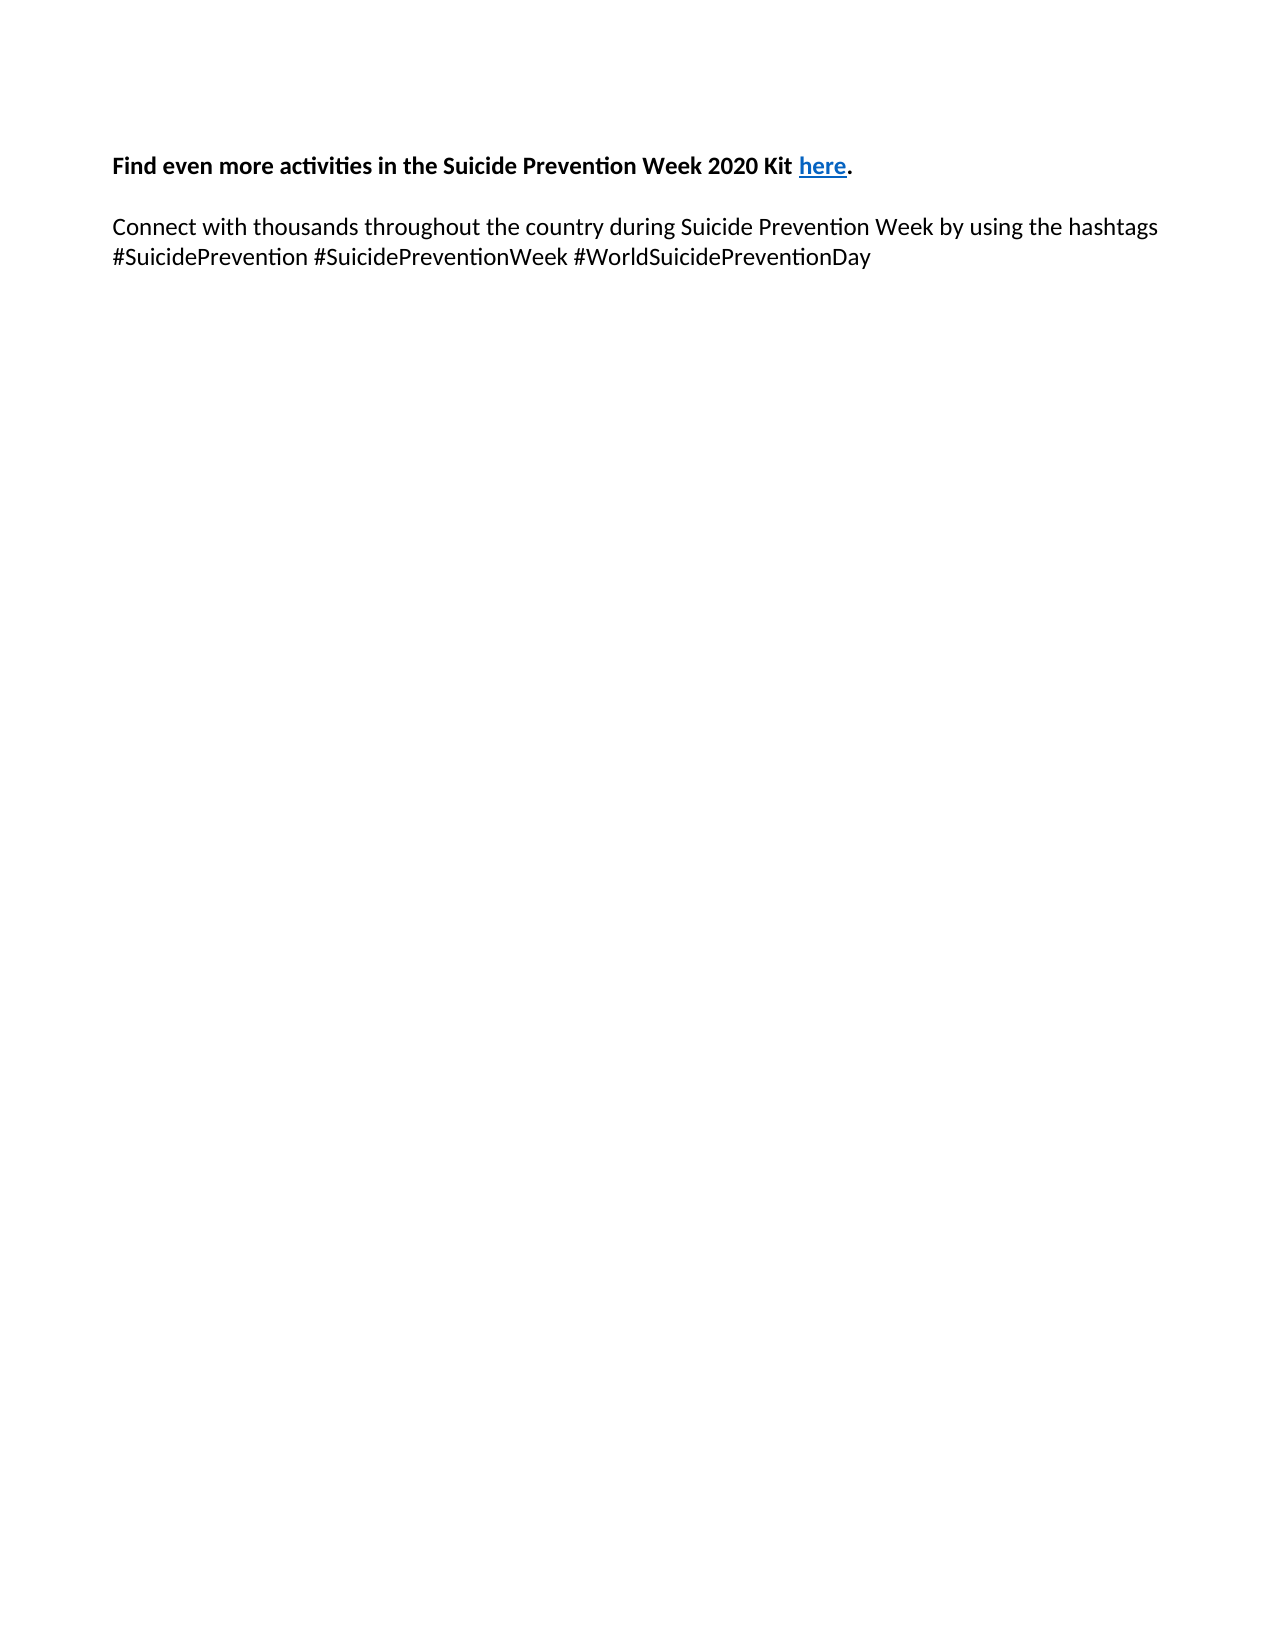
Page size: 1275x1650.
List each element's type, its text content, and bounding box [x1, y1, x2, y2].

text Find even more activities in the Suicide Prevention Week 2020 Kit here. [112, 150, 1162, 181]
text Connect with thousands throughout the country during Suicide Prevention Week by using the hashtags #SuicidePrevention #SuicidePreventionWeek #WorldSuicidePreventionDay [112, 211, 1162, 272]
